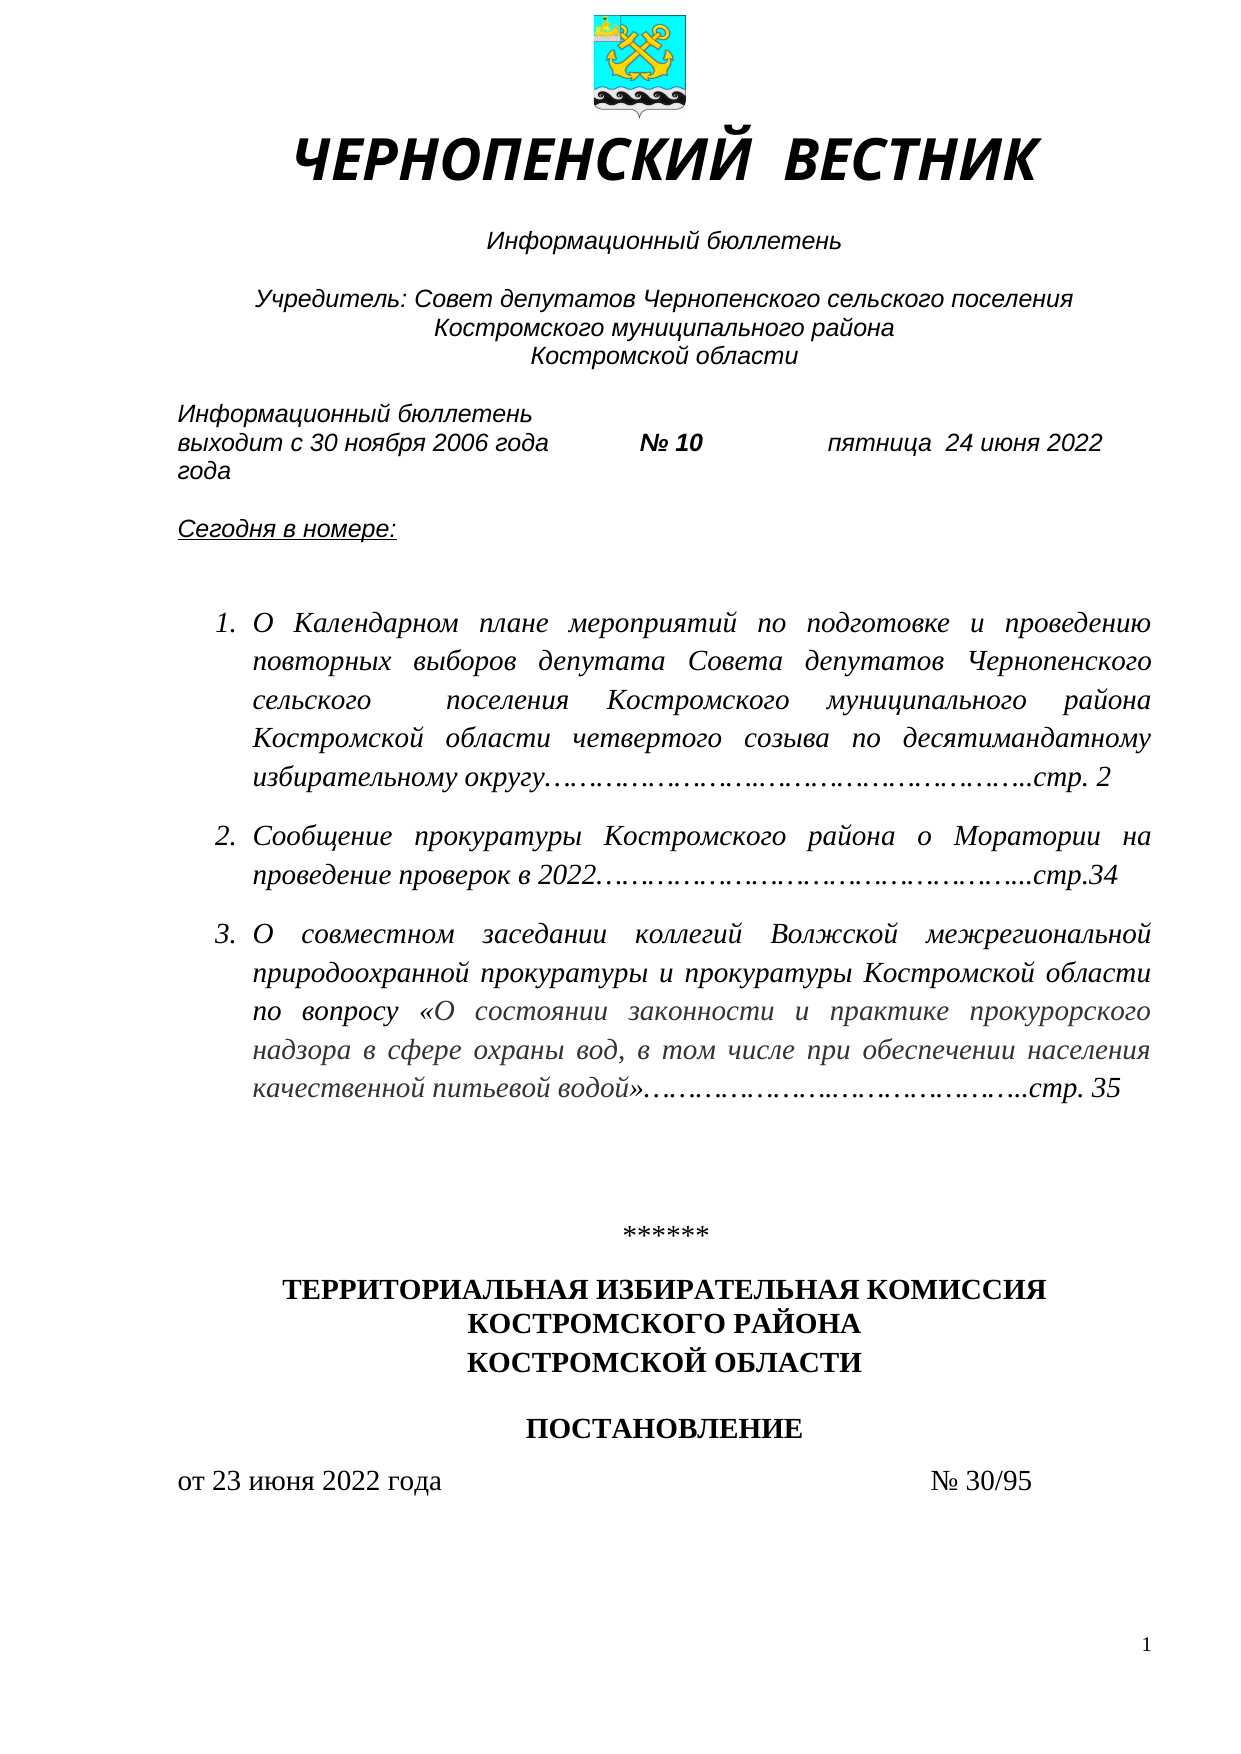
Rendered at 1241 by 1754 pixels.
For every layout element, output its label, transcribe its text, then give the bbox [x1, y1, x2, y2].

text ТЕРРИТОРИАЛЬНАЯ ИЗБИРАТЕЛЬНАЯ КОМИССИЯ [177, 1272, 1152, 1306]
list Сообщение прокуратуры Костромского района о Моратории на проведение проверок в 2022…………………………………………...стр.34 [215, 818, 1152, 891]
list О Календарном плане мероприятий по подготовке и проведению повторных выборов депутата Совета депутатов Чернопенского сельского поселения Костромского муниципального района Костромской области четвертого созыва по десятимандатному избирательному округу…………………….…………………………..стр. 2 [215, 605, 1152, 793]
text Сегодня в номере: [177, 514, 1152, 543]
picture [593, 15, 686, 119]
text КОСТРОМСКОГО района [177, 1306, 1152, 1339]
text ЧЕРНОПЕНСКИЙ ВЕСТНИК [177, 118, 1152, 198]
text КОСТРОМСКОЙ ОБЛАСТИ [177, 1346, 1152, 1379]
text Костромского муниципального района [177, 313, 1152, 341]
text Информационный бюллетень [177, 226, 1152, 255]
list О совместном заседании коллегий Волжской межрегиональной природоохранной прокуратуры и прокуратуры Костромской области по вопросу «О состоянии законности и практике прокурорского надзора в сфере охраны вод, в том числе при обеспечении населения качественной питьевой водой»………………….…………………..стр. 35 [215, 916, 1152, 1104]
text Костромской области [177, 341, 1152, 370]
text Учредитель: Совет депутатов Чернопенского сельского поселения [177, 284, 1152, 313]
text выходит с 30 ноября 2006 года № 10 пятница 24 июня 2022 года [177, 428, 1152, 485]
list ****** [177, 1218, 1152, 1251]
text ПОСТАНОВЛЕНИЕ [177, 1411, 1152, 1444]
text Информационный бюллетень [177, 399, 1152, 428]
text от 23 июня 2022 года № 30/95 [177, 1463, 1152, 1497]
